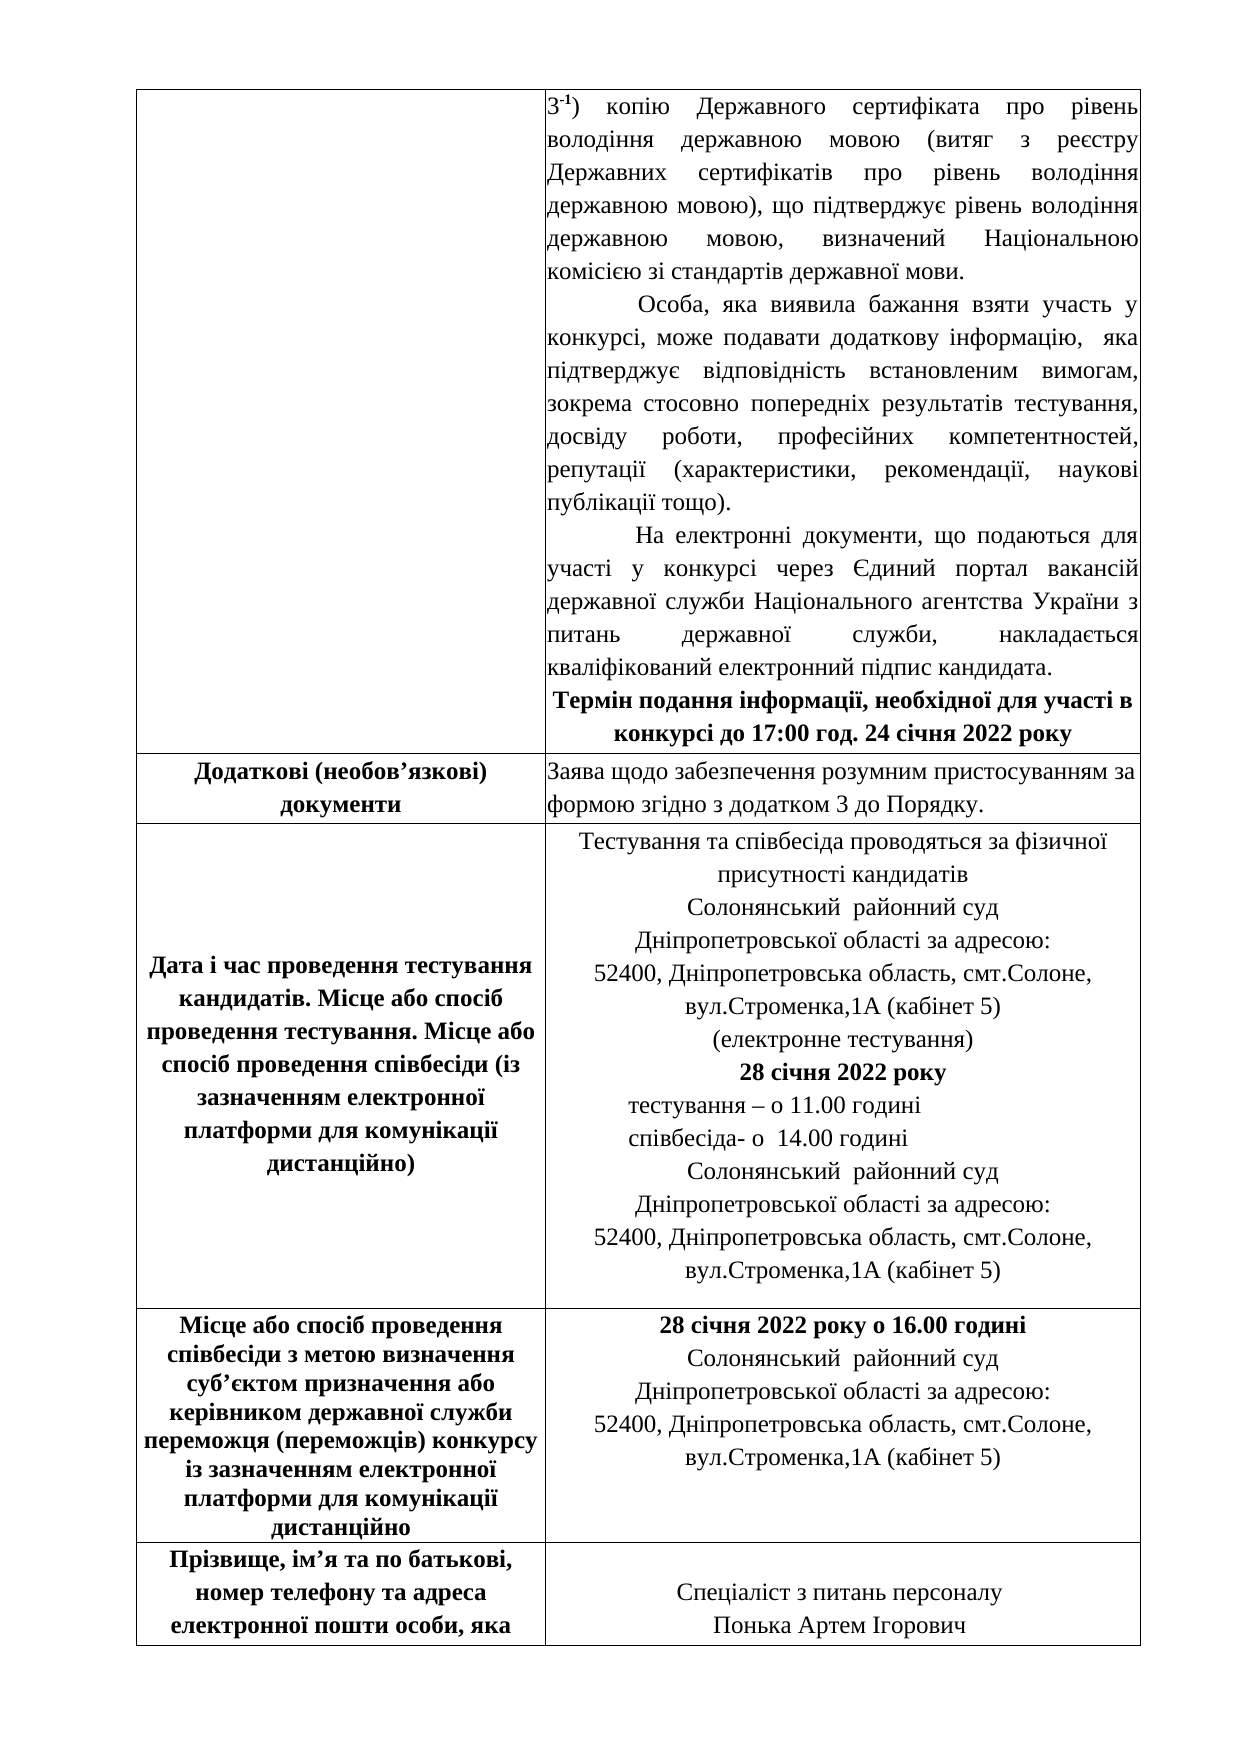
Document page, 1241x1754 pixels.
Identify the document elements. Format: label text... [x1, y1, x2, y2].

table_cell Дата і час проведення тестування кандидатів. Місце або спосіб проведення тестування. Місце або спосіб проведення співбесіди (із зазначенням електронної платформи для комунікації дистанційно) [137, 824, 545, 1308]
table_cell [137, 1543, 545, 1645]
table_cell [546, 90, 1140, 753]
table_cell 28 січня 2022 року о 16.00 годині Солонянський районний суд Дніпропетровської області за адресою: 52400, Дніпропетровська область, смт.Солоне, вул.Строменка,1А (кабінет 5) [546, 1309, 1140, 1542]
table_cell Місце або спосіб проведення співбесіди з метою визначення суб’єктом призначення або керівником державної служби переможця (переможців) конкурсу із зазначенням електронної платформи для комунікації дистанційно [137, 1309, 545, 1542]
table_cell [137, 90, 545, 753]
table_cell Додаткові (необов’язкові) документи [137, 754, 545, 823]
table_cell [546, 1543, 1140, 1645]
table_cell Тестування та співбесіда проводяться за фізичної присутності кандидатів Солонянський районний суд Дніпропетровської області за адресою: 52400, Дніпропетровська область, смт.Солоне, вул.Строменка,1А (кабінет 5) (електронне тестування) 28 січня 2022 року тестування – о 11.00 годині співбесіда- о 14.00 годині Солонянський районний суд Дніпропетровської області за адресою: 52400, Дніпропетровська область, смт.Солоне, вул.Строменка,1А (кабінет 5) [546, 824, 1140, 1308]
table_cell Заява щодо забезпечення розумним пристосуванням за формою згідно з додатком 3 до Порядку. [546, 754, 1140, 823]
